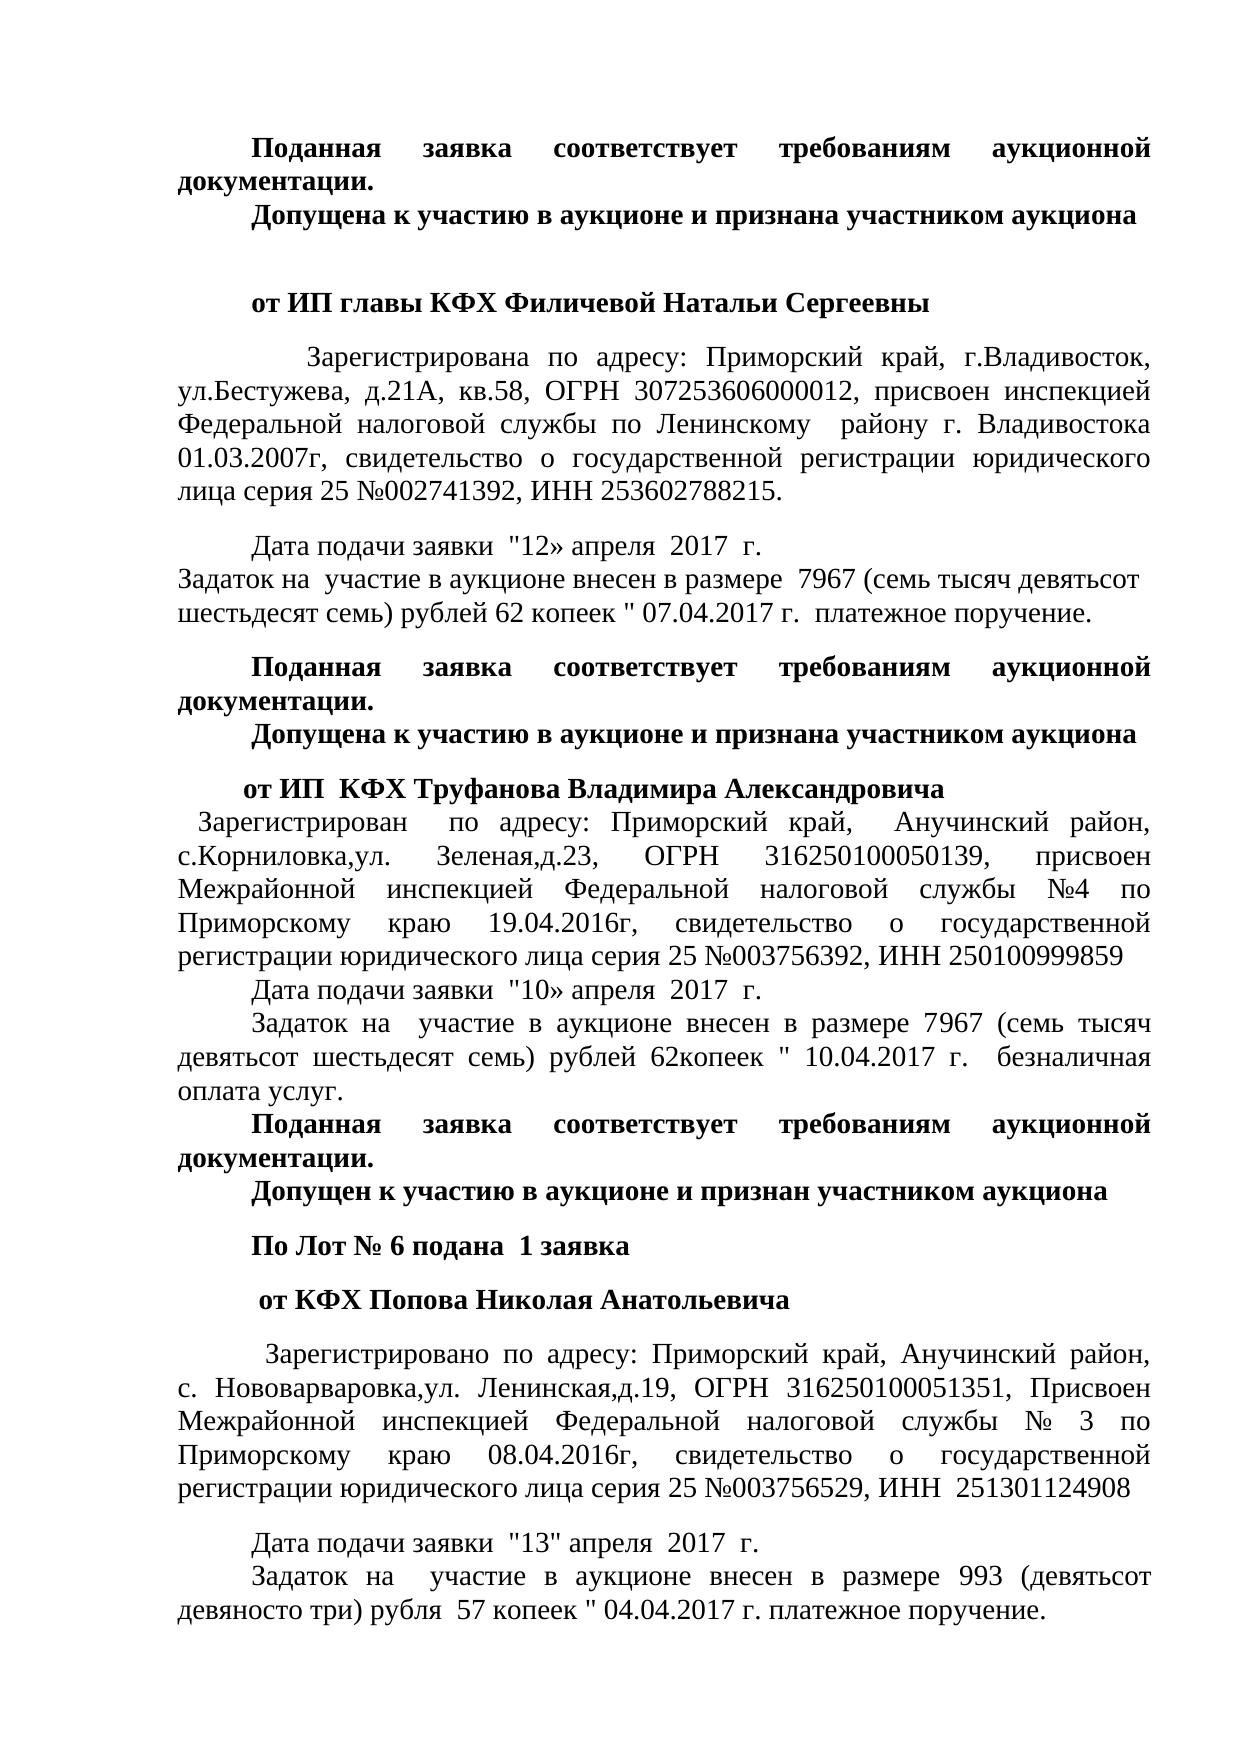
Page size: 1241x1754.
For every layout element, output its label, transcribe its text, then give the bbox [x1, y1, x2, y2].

text от ИП главы КФХ Филичевой Натальи Сергеевны [177, 285, 1152, 318]
text Поданная заявка соответствует требованиям аукционной документации. [177, 130, 1152, 197]
text Зарегистрировано по адресу: Приморский край, Анучинский район, с. Нововарваровка,ул. Ленинская,д.19, ОГРН 316250100051351, Присвоен Межрайонной инспекцией Федеральной налоговой службы № 3 по Приморскому краю 08.04.2016г, свидетельство о государственной регистрации юридического лица серия 25 №003756529, ИНН 251301124908 [177, 1336, 1152, 1504]
text По Лот № 6 подана 1 заявка [177, 1228, 1152, 1261]
text Допущена к участию в аукционе и признана участником аукциона [177, 197, 1152, 231]
text Задаток на участие в аукционе внесен в размере 7967 (семь тысяч девятьсот шестьдесят семь) рублей 62копеек " 10.04.2017 г. безналичная оплата услуг. [177, 1006, 1152, 1106]
text Дата подачи заявки "10» апреля 2017 г. [177, 972, 1152, 1006]
text Поданная заявка соответствует требованиям аукционной документации. [177, 649, 1152, 716]
text Задаток на участие в аукционе внесен в размере 993 (девятьсот девяносто три) рубля 57 копеек " 04.04.2017 г. платежное поручение. [177, 1558, 1152, 1626]
text от КФХ Попова Николая Анатольевича [177, 1282, 1152, 1316]
text Поданная заявка соответствует требованиям аукционной документации. [177, 1106, 1152, 1173]
text от ИП КФХ Труфанова Владимира Александровича [177, 771, 1152, 804]
text Допущен к участию в аукционе и признан участником аукциона [177, 1173, 1152, 1207]
text Дата подачи заявки "12» апреля 2017 г. Задаток на участие в аукционе внесен в размере 7967 (семь тысяч девятьсот шестьдесят семь) рублей 62 копеек " 07.04.2017 г. платежное поручение. [177, 528, 1152, 628]
text Допущена к участию в аукционе и признана участником аукциона [177, 716, 1152, 750]
text Зарегистрирован по адресу: Приморский край, Анучинский район, с.Корниловка,ул. Зеленая,д.23, ОГРН 316250100050139, присвоен Межрайонной инспекцией Федеральной налоговой службы №4 по Приморскому краю 19.04.2016г, свидетельство о государственной регистрации юридического лица серия 25 №003756392, ИНН 250100999859 [177, 804, 1152, 972]
text Дата подачи заявки "13" апреля 2017 г. [177, 1525, 1152, 1558]
text Зарегистрирована по адресу: Приморский край, г.Владивосток, ул.Бестужева, д.21А, кв.58, ОГРН 307253606000012, присвоен инспекцией Федеральной налоговой службы по Ленинскому району г. Владивостока 01.03.2007г, свидетельство о государственной регистрации юридического лица серия 25 №002741392, ИНН 253602788215. [177, 339, 1152, 507]
